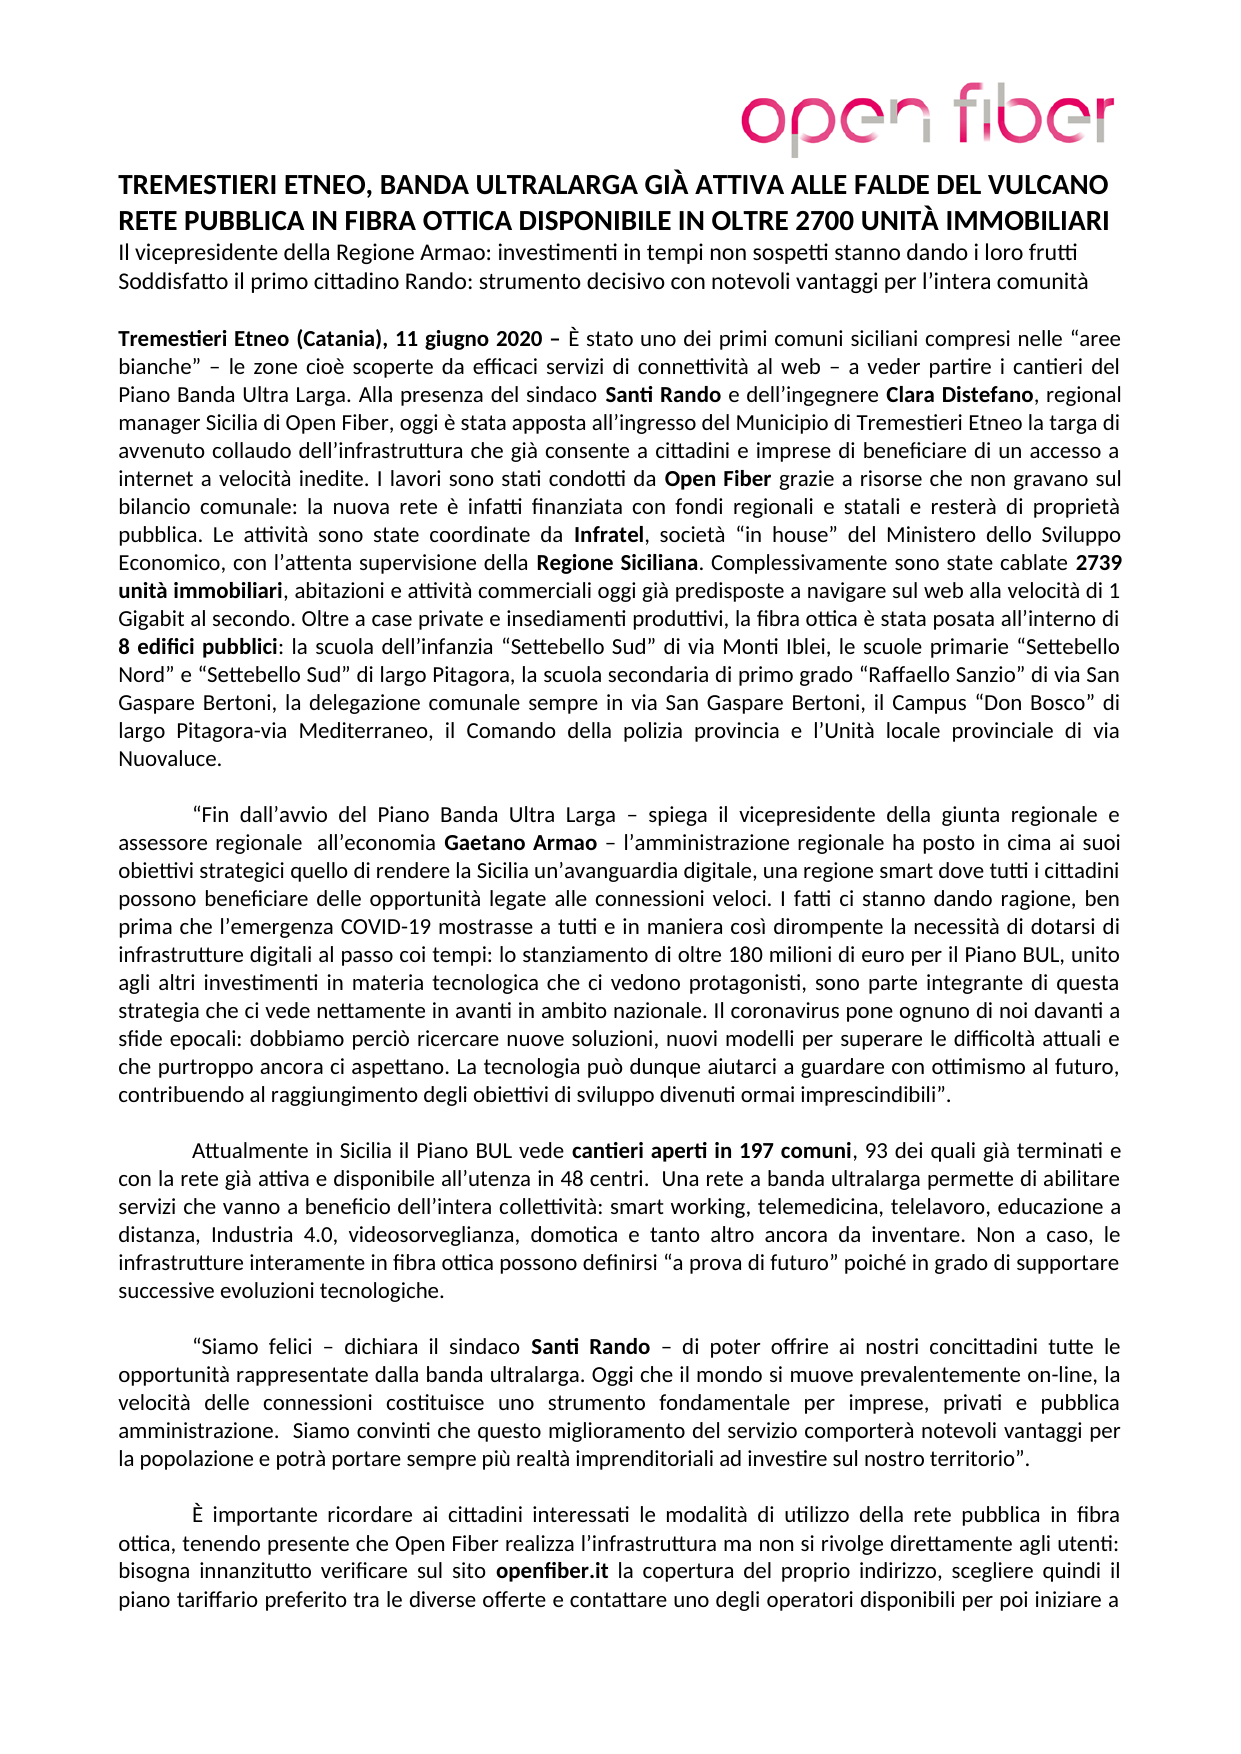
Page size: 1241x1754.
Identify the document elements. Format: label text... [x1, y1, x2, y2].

text “Fin dall’avvio del Piano Banda Ultra Larga – spiega il vicepresidente della giunta regionale e assessore regionale all’economia Gaetano Armao – l’amministrazione regionale ha posto in cima ai suoi obiettivi strategici quello di rendere la Sicilia un’avanguardia digitale, una regione smart dove tutti i cittadini possono beneficiare delle opportunità legate alle connessioni veloci. I fatti ci stanno dando ragione, ben prima che l’emergenza COVID-19 mostrasse a tutti e in maniera così dirompente la necessità di dotarsi di infrastrutture digitali al passo coi tempi: lo stanziamento di oltre 180 milioni di euro per il Piano BUL, unito agli altri investimenti in materia tecnologica che ci vedono protagonisti, sono parte integrante di questa strategia che ci vede nettamente in avanti in ambito nazionale. Il coronavirus pone ognuno di noi davanti a sfide epocali: dobbiamo perciò ricercare nuove soluzioni, nuovi modelli per superare le difficoltà attuali e che purtroppo ancora ci aspettano. La tecnologia può dunque aiutarci a guardare con ottimismo al futuro, contribuendo al raggiungimento degli obiettivi di sviluppo divenuti ormai imprescindibili”. [118, 800, 1122, 1108]
text Soddisfatto il primo cittadino Rando: strumento decisivo con notevoli vantaggi per l’intera comunità [118, 266, 1122, 296]
text Tremestieri Etneo (Catania), 11 giugno 2020 – È stato uno dei primi comuni siciliani compresi nelle “aree bianche” – le zone cioè scoperte da efficaci servizi di connettività al web – a veder partire i cantieri del Piano Banda Ultra Larga. Alla presenza del sindaco Santi Rando e dell’ingegnere Clara Distefano, regional manager Sicilia di Open Fiber, oggi è stata apposta all’ingresso del Municipio di Tremestieri Etneo la targa di avvenuto collaudo dell’infrastruttura che già consente a cittadini e imprese di beneficiare di un accesso a internet a velocità inedite. I lavori sono stati condotti da Open Fiber grazie a risorse che non gravano sul bilancio comunale: la nuova rete è infatti finanziata con fondi regionali e statali e resterà di proprietà pubblica. Le attività sono state coordinate da Infratel, società “in house” del Ministero dello Sviluppo Economico, con l’attenta supervisione della Regione Siciliana. Complessivamente sono state cablate 2739 unità immobiliari, abitazioni e attività commerciali oggi già predisposte a navigare sul web alla velocità di 1 Gigabit al secondo. Oltre a case private e insediamenti produttivi, la fibra ottica è stata posata all’interno di 8 edifici pubblici: la scuola dell’infanzia “Settebello Sud” di via Monti Iblei, le scuole primarie “Settebello Nord” e “Settebello Sud” di largo Pitagora, la scuola secondaria di primo grado “Raffaello Sanzio” di via San Gaspare Bertoni, la delegazione comunale sempre in via San Gaspare Bertoni, il Campus “Don Bosco” di largo Pitagora-via Mediterraneo, il Comando della polizia provincia e l’Unità locale provinciale di via Nuovaluce. [118, 324, 1122, 772]
text “Siamo felici – dichiara il sindaco Santi Rando – di poter offrire ai nostri concittadini tutte le opportunità rappresentate dalla banda ultralarga. Oggi che il mondo si muove prevalentemente on-line, la velocità delle connessioni costituisce uno strumento fondamentale per imprese, privati e pubblica amministrazione. Siamo convinti che questo miglioramento del servizio comporterà notevoli vantaggi per la popolazione e potrà portare sempre più realtà imprenditoriali ad investire sul nostro territorio”. [118, 1332, 1122, 1473]
text RETE PUBBLICA IN FIBRA OTTICA DISPONIBILE IN OLTRE 2700 UNITÀ IMMOBILIARI [118, 202, 1122, 237]
text Il vicepresidente della Regione Armao: investimenti in tempi non sospetti stanno dando i loro frutti [118, 237, 1122, 266]
text Attualmente in Sicilia il Piano BUL vede cantieri aperti in 197 comuni, 93 dei quali già terminati e con la rete già attiva e disponibile all’utenza in 48 centri. Una rete a banda ultralarga permette di abilitare servizi che vanno a beneficio dell’intera collettività: smart working, telemedicina, telelavoro, educazione a distanza, Industria 4.0, videosorveglianza, domotica e tanto altro ancora da inventare. Non a caso, le infrastrutture interamente in fibra ottica possono definirsi “a prova di futuro” poiché in grado di supportare successive evoluzioni tecnologiche. [118, 1136, 1122, 1304]
text TREMESTIERI ETNEO, BANDA ULTRALARGA GIÀ ATTIVA ALLE FALDE DEL VULCANO [118, 166, 1122, 202]
picture [733, 73, 1123, 166]
